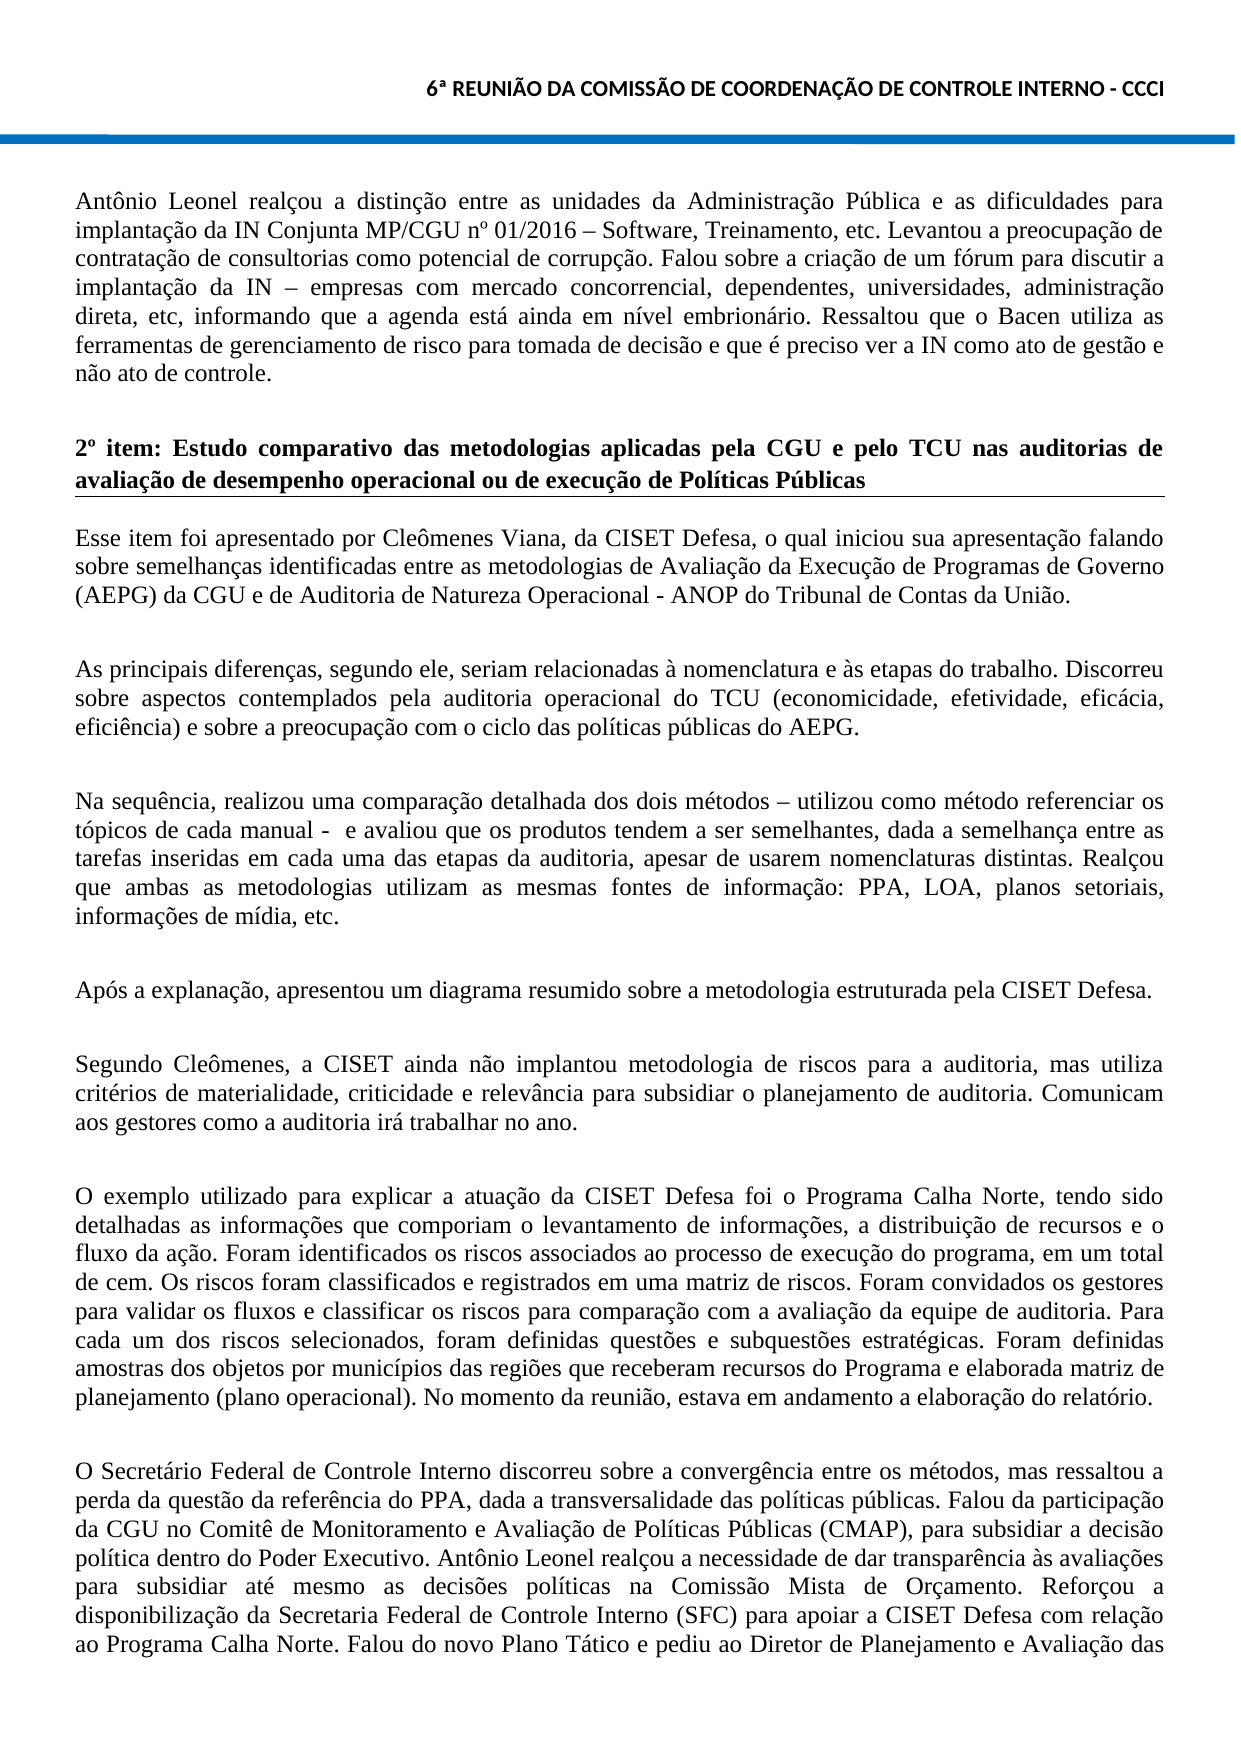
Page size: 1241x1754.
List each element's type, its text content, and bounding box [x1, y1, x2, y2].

text Esse item foi apresentado por Cleômenes Viana, da CISET Defesa, o qual iniciou sua apresentação falando sobre semelhanças identificadas entre as metodologias de Avaliação da Execução de Programas de Governo (AEPG) da CGU e de Auditoria de Natureza Operacional - ANOP do Tribunal de Contas da União. [75, 523, 1165, 609]
text As principais diferenças, segundo ele, seriam relacionadas à nomenclatura e às etapas do trabalho. Discorreu sobre aspectos contemplados pela auditoria operacional do TCU (economicidade, efetividade, eficácia, eficiência) e sobre a preocupação com o ciclo das políticas públicas do AEPG. [75, 654, 1165, 741]
text Antônio Leonel realçou a distinção entre as unidades da Administração Pública e as dificuldades para implantação da IN Conjunta MP/CGU nº 01/2016 – Software, Treinamento, etc. Levantou a preocupação de contratação de consultorias como potencial de corrupção. Falou sobre a criação de um fórum para discutir a implantação da IN – empresas com mercado concorrencial, dependentes, universidades, administração direta, etc, informando que a agenda está ainda em nível embrionário. Ressaltou que o Bacen utiliza as ferramentas de gerenciamento de risco para tomada de decisão e que é preciso ver a IN como ato de gestão e não ato de controle. [75, 186, 1165, 387]
text Após a explanação, apresentou um diagrama resumido sobre a metodologia estruturada pela CISET Defesa. [75, 975, 1165, 1004]
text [75, 1456, 1165, 1658]
text 2º item: Estudo comparativo das metodologias aplicadas pela CGU e pelo TCU nas auditorias de avaliação de desempenho operacional ou de execução de Políticas Públicas [75, 433, 1165, 496]
text O exemplo utilizado para explicar a atuação da CISET Defesa foi o Programa Calha Norte, tendo sido detalhadas as informações que comporiam o levantamento de informações, a distribuição de recursos e o fluxo da ação. Foram identificados os riscos associados ao processo de execução do programa, em um total de cem. Os riscos foram classificados e registrados em uma matriz de riscos. Foram convidados os gestores para validar os fluxos e classificar os riscos para comparação com a avaliação da equipe de auditoria. Para cada um dos riscos selecionados, foram definidas questões e subquestões estratégicas. Foram definidas amostras dos objetos por municípios das regiões que receberam recursos do Programa e elaborada matriz de planejamento (plano operacional). No momento da reunião, estava em andamento a elaboração do relatório. [75, 1181, 1165, 1411]
text Na sequência, realizou uma comparação detalhada dos dois métodos – utilizou como método referenciar os tópicos de cada manual - e avaliou que os produtos tendem a ser semelhantes, dada a semelhança entre as tarefas inseridas em cada uma das etapas da auditoria, apesar de usarem nomenclaturas distintas. Realçou que ambas as metodologias utilizam as mesmas fontes de informação: PPA, LOA, planos setoriais, informações de mídia, etc. [75, 786, 1165, 930]
text Segundo Cleômenes, a CISET ainda não implantou metodologia de riscos para a auditoria, mas utiliza critérios de materialidade, criticidade e relevância para subsidiar o planejamento de auditoria. Comunicam aos gestores como a auditoria irá trabalhar no ano. [75, 1049, 1165, 1136]
